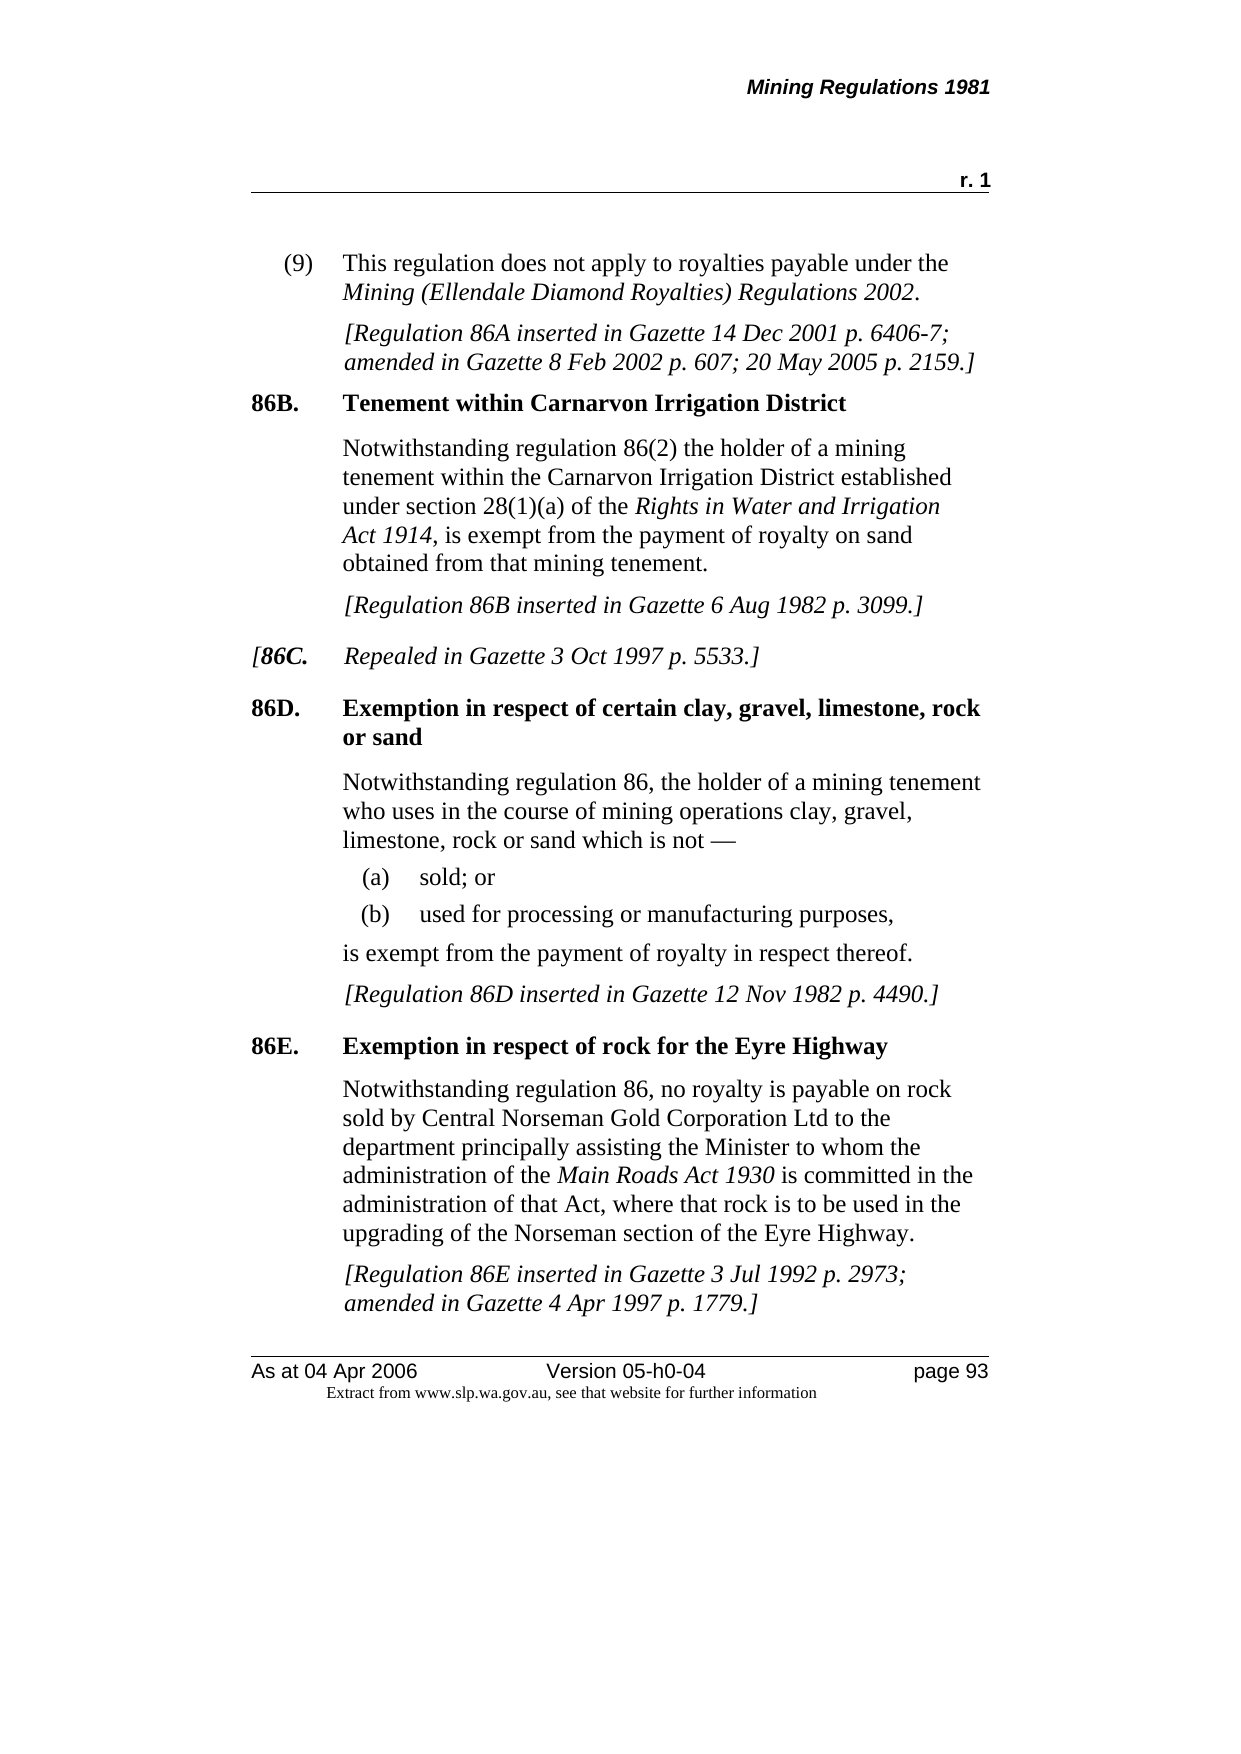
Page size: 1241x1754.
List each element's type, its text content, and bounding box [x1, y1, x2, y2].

text Notwithstanding regulation 86, no royalty is payable on rock sold by Central Norseman Gold Corporation Ltd to the department principally assisting the Minister to whom the administration of the Main Roads Act 1930 is committed in the administration of that Act, where that rock is to be used in the upgrading of the Norseman section of the Eyre Highway. [251, 1074, 989, 1247]
text is exempt from the payment of royalty in respect thereof. [251, 938, 989, 967]
subtitle 86D. Exemption in respect of certain clay, gravel, limestone, rock or sand [251, 693, 989, 751]
text Notwithstanding regulation 86, the holder of a mining tenement who uses in the course of mining operations clay, gravel, limestone, rock or sand which is not — [251, 767, 989, 853]
subtitle 86E. Exemption in respect of rock for the Eyre Highway [251, 1031, 989, 1060]
text (9) This regulation does not apply to royalties payable under the Mining (Ellendale Diamond Royalties) Regulations 2002. [251, 248, 989, 306]
text Notwithstanding regulation 86(2) the holder of a mining tenement within the Carnarvon Irrigation District established under section 28(1)(a) of the Rights in Water and Irrigation Act 1914, is exempt from the payment of royalty on sand obtained from that mining tenement. [251, 433, 989, 577]
text [Regulation 86E inserted in Gazette 3 Jul 1992 p. 2973; amended in Gazette 4 Apr 1997 p. 1779.] [251, 1259, 989, 1317]
text (b) used for processing or manufacturing purposes, [251, 899, 989, 928]
text [86C. Repealed in Gazette 3 Oct 1997 p. 5533.] [251, 641, 989, 670]
subtitle 86B. Tenement within Carnarvon Irrigation District [251, 388, 989, 417]
text [Regulation 86B inserted in Gazette 6 Aug 1982 p. 3099.] [251, 590, 989, 618]
text (a) sold; or [251, 862, 989, 891]
text [Regulation 86D inserted in Gazette 12 Nov 1982 p. 4490.] [251, 979, 989, 1008]
text [Regulation 86A inserted in Gazette 14 Dec 2001 p. 6406-7; amended in Gazette 8 Feb 2002 p. 607; 20 May 2005 p. 2159.] [251, 318, 989, 376]
